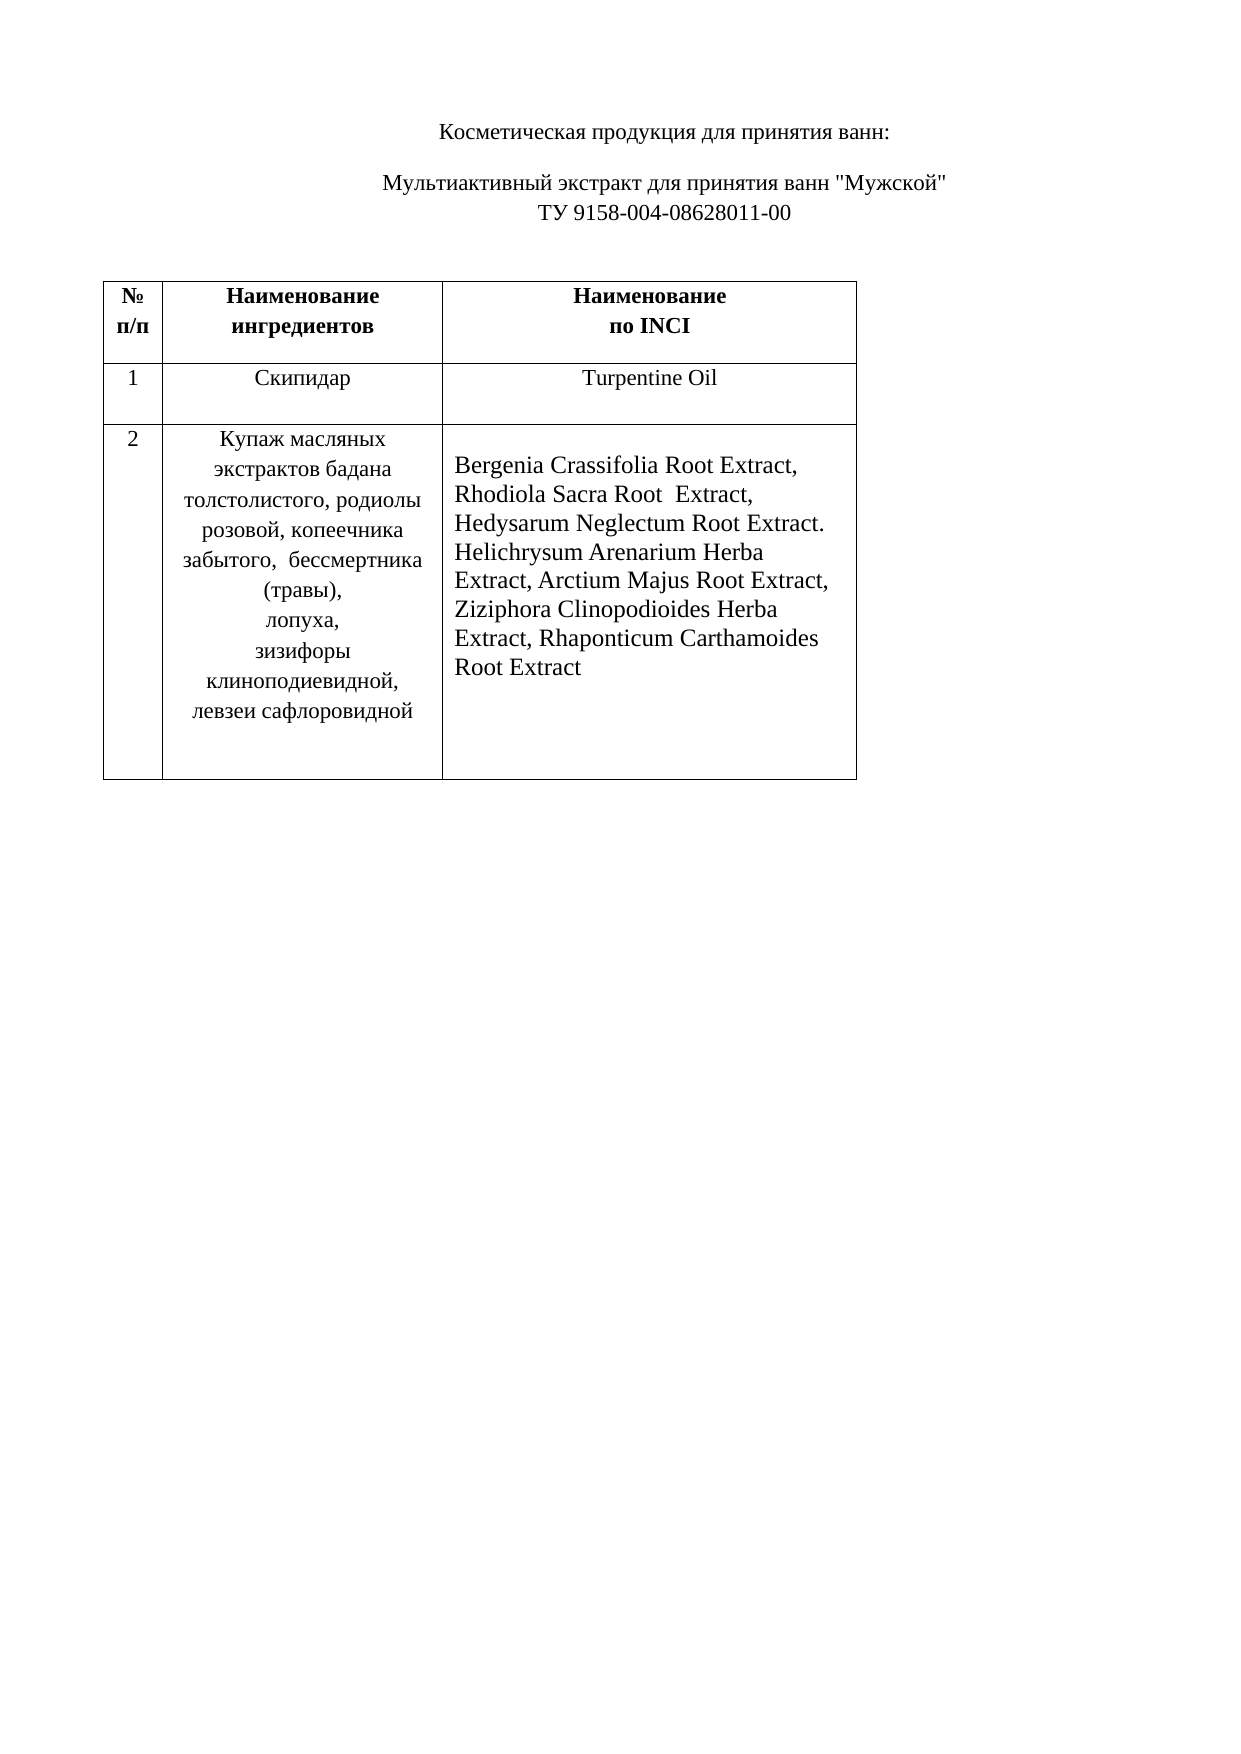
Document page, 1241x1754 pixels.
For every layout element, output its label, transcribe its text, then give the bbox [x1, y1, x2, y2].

table_cell Скипидар [163, 364, 442, 424]
text ТУ 9158-004-08628011-00 [177, 199, 1152, 226]
text Косметическая продукция для принятия ванн: [177, 118, 1152, 144]
table_cell 1 [104, 364, 162, 424]
table_cell Turpentine Oil [443, 364, 856, 424]
table_header Наименование по INCI [443, 282, 856, 363]
table_cell Bergenia Crassifolia Root Extract, Rhodiola Sacra Root Extract, Hedysarum Neglectum Root Extract. Helichrysum Arenarium Herba Extract, Arctium Majus Root Extract, Ziziphora Clinopodioides Herba Extract, Rhaponticum Carthamoides Root Extract [443, 425, 856, 778]
table_header № п/п [104, 282, 162, 363]
table_header Наименование ингредиентов [163, 282, 442, 363]
table_cell 2 [104, 425, 162, 778]
text Мультиактивный экстракт для принятия ванн "Мужской" [177, 169, 1152, 196]
table_cell Купаж масляных экстрактов бадана толстолистого, родиолы розовой, копеечника забытого, бессмертника (травы), лопуха, зизифоры клиноподиевидной, левзеи сафлоровидной [163, 425, 442, 778]
